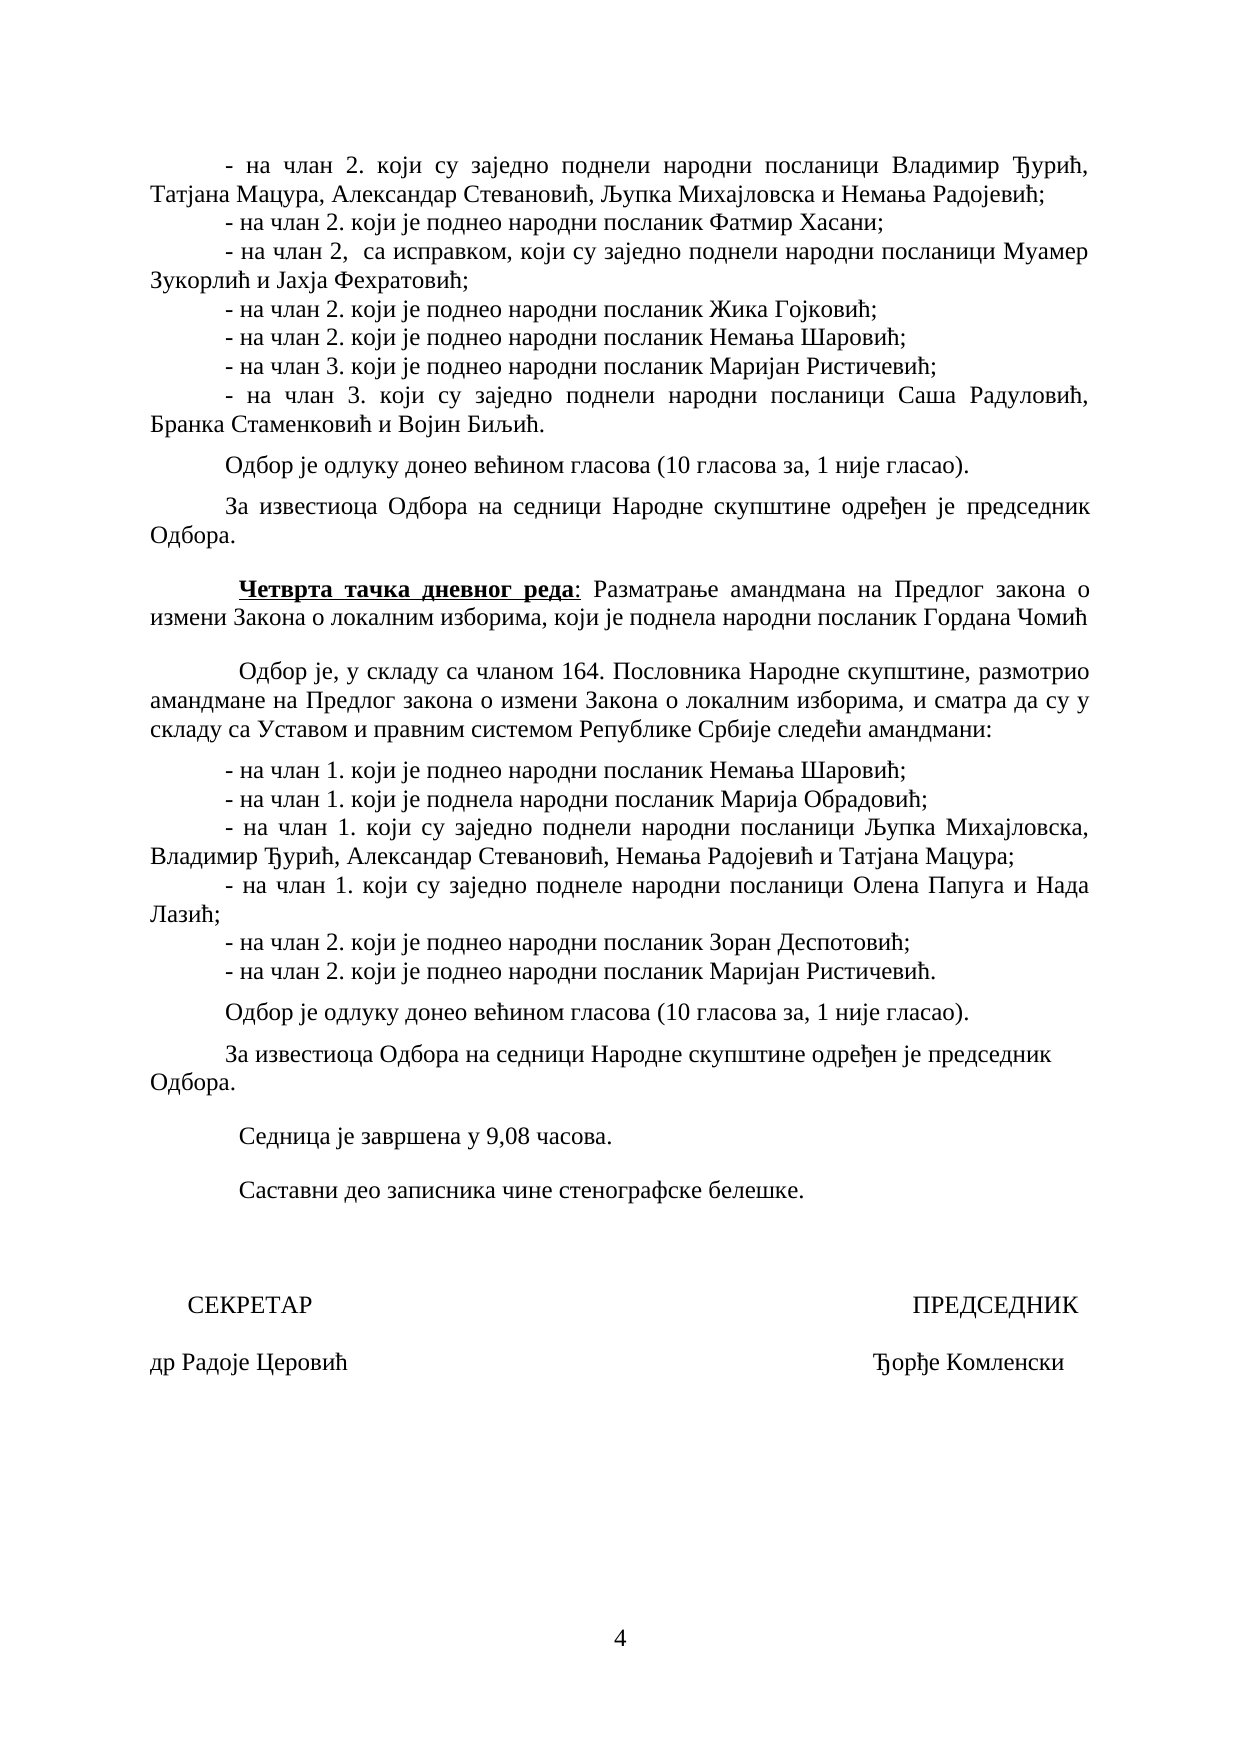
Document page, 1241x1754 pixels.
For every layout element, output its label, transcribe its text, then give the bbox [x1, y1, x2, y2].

text - на члан 1. који је поднела народни посланик Марија Обрадовић; [150, 784, 1090, 812]
text др Радоје Церовић Ђорђе Комленски [150, 1347, 1090, 1376]
text - на члан 1. који је поднео народни посланик Немања Шаровић; [150, 755, 1090, 784]
text За известиоца Одбора на седници Народне скупштине одређен је председник Одбора. [150, 1039, 1090, 1096]
text - на члан 2. који је поднео народни посланик Немања Шаровић; [150, 322, 1090, 351]
text За известиоца Одбора на седници Народне скупштине одређен је председник Одбора. [150, 491, 1090, 549]
text - на члан 2. који је поднео народни посланик Фатмир Хасани; [150, 207, 1090, 236]
text Седница је завршена у 9,08 часова. [150, 1121, 1090, 1150]
text Одбор је одлуку донео већином гласова (10 гласова за, 1 није гласао). [150, 997, 1090, 1026]
text - на члан 2. који је поднео народни посланик Маријан Ристичевић. [150, 956, 1090, 985]
text Одбор је одлуку донео већином гласова (10 гласова за, 1 није гласао). [150, 450, 1090, 479]
text - на члан 3. који су заједно поднели народни посланици Саша Радуловић, Бранка Стаменковић и Војин Биљић. [150, 380, 1090, 437]
text СЕКРЕТАР ПРЕДСЕДНИК [150, 1290, 1090, 1319]
text - на члан 3. који је поднео народни посланик Маријан Ристичевић; [150, 351, 1090, 380]
text - на члан 1. који су заједно поднеле народни посланици Олена Папуга и Нада Лазић; [150, 870, 1090, 927]
text - на члан 1. који су заједно поднели народни посланици Љупка Михајловска, Владимир Ђурић, Александар Стевановић, Немања Радојевић и Татјана Мацура; [150, 812, 1090, 870]
text Четврта тачка дневног реда: Разматрање амандмана на Предлог закона о измени Закона о локалним изборима, који је поднела народни посланик Гордана Чомић [150, 574, 1090, 631]
text Саставни део записника чине стенографске белешке. [150, 1175, 1090, 1204]
text - на члан 2. који је поднео народни посланик Жика Гојковић; [150, 294, 1090, 322]
text - на члан 2, са исправком, који су заједно поднели народни посланици Муамер Зукорлић и Јахја Фехратовић; [150, 236, 1090, 294]
text Одбор је, у складу са чланом 164. Пословника Народне скупштине, размотрио амандмане на Предлог закона о измени Закона о локалним изборима, и сматра да су у складу са Уставом и правним системом Републике Србије следећи амандмани: [150, 656, 1090, 742]
text - на члан 2. који су заједно поднели народни посланици Владимир Ђурић, Татјана Мацура, Александар Стевановић, Љупка Михајловска и Немања Радојевић; [150, 150, 1090, 207]
text - на члан 2. који је поднео народни посланик Зоран Деспотовић; [150, 927, 1090, 956]
